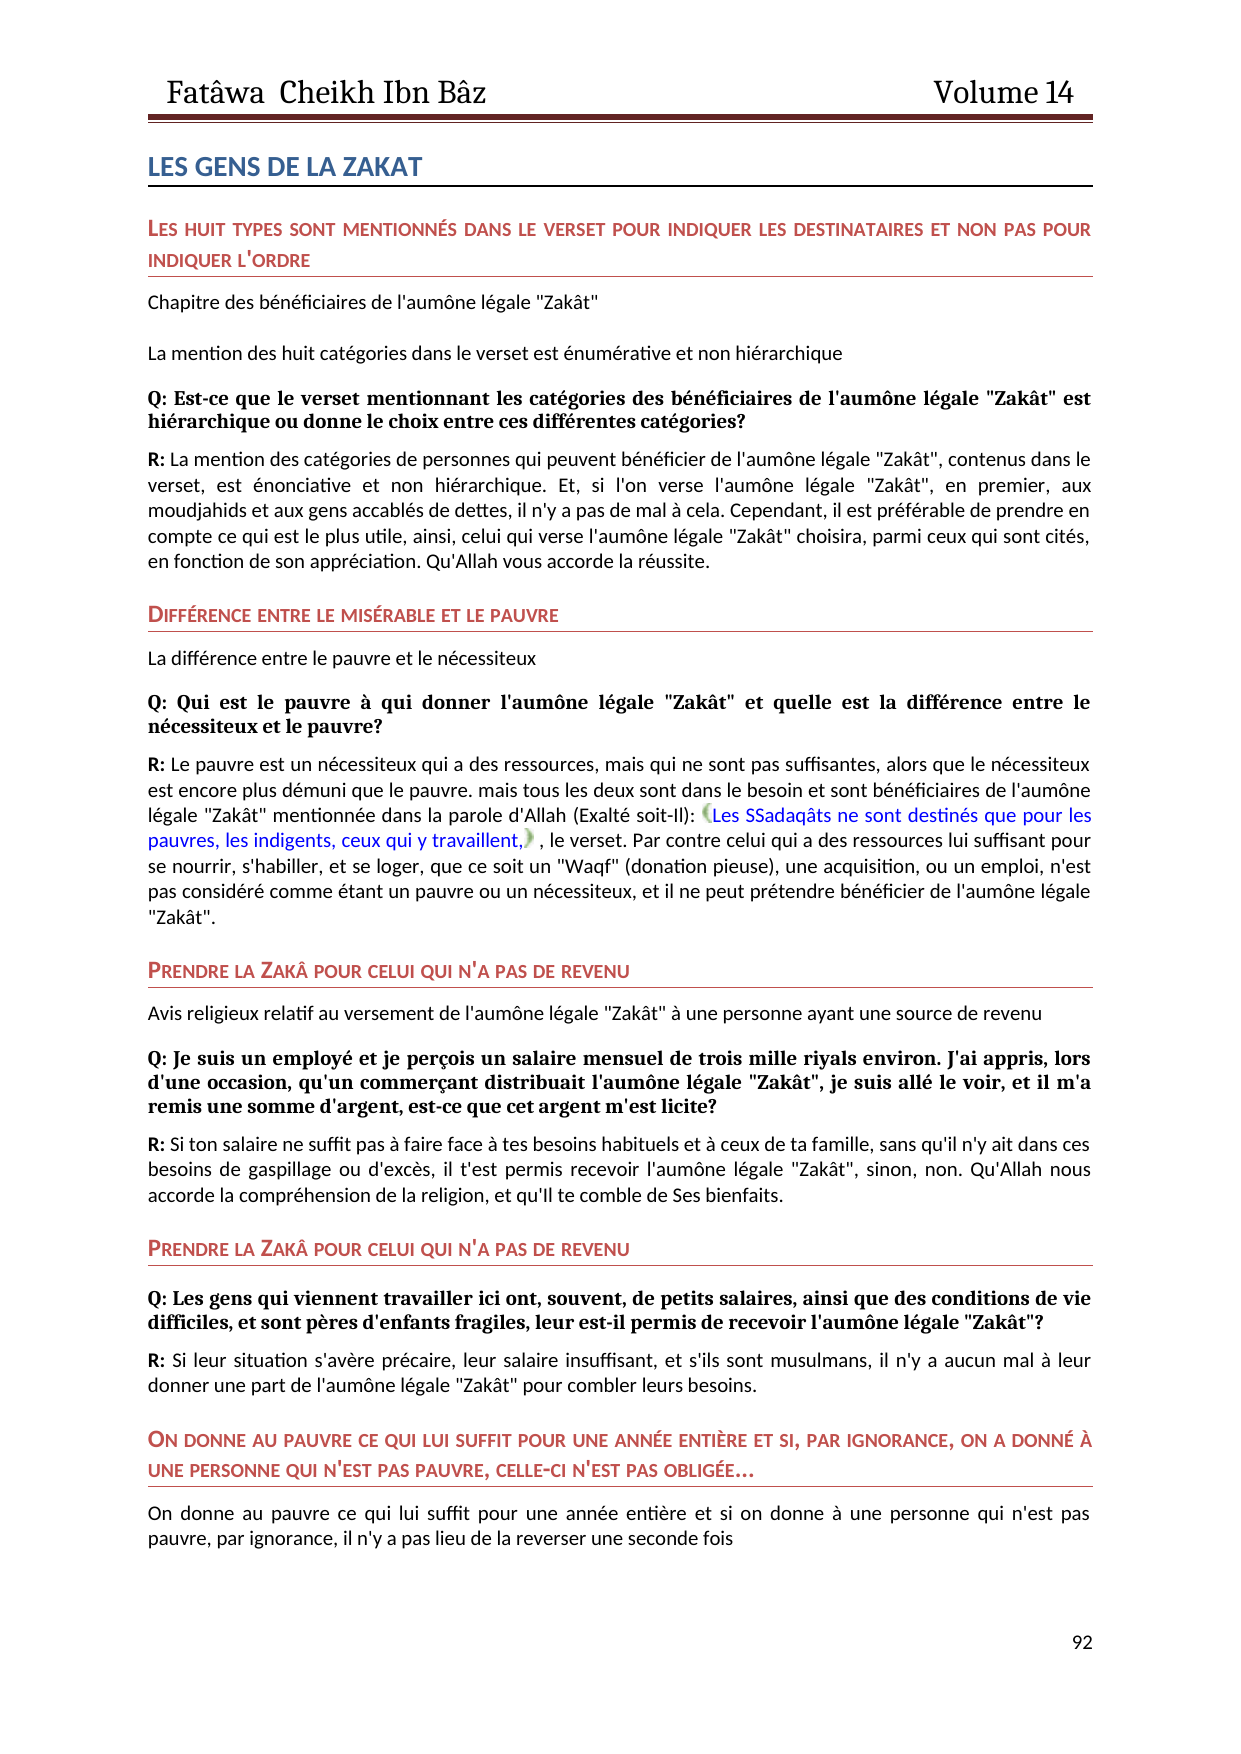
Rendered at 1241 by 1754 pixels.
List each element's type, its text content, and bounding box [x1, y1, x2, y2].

picture [524, 828, 534, 848]
text Chapitre des bénéficiaires de l'aumône légale "Zakât" [148, 289, 1093, 314]
text R: La mention des catégories de personnes qui peuvent bénéficier de l'aumône légale "Zakât", contenus dans le verset, est énonciative et non hiérarchique. Et, si l'on verse l'aumône légale "Zakât", en premier, aux moudjahids et aux gens accablés de dettes, il n'y a pas de mal à cela. Cependant, il est préférable de prendre en compte ce qui est le plus utile, ainsi, celui qui verse l'aumône légale "Zakât" choisira, parmi ceux qui sont cités, en fonction de son appréciation. Qu'Allah vous accorde la réussite. [148, 447, 1093, 574]
subtitle Q: Les gens qui viennent travailler ici ont, souvent, de petits salaires, ainsi que des conditions de vie difficiles, et sont pères d'enfants fragiles, leur est-il permis de recevoir l'aumône légale "Zakât"? [148, 1287, 1093, 1335]
subtitle Q: Qui est le pauvre à qui donner l'aumône légale "Zakât" et quelle est la différence entre le nécessiteux et le pauvre? [148, 691, 1093, 739]
subtitle Les huit types sont mentionnés dans le verset pour indiquer les destinataires et non pas pour indiquer l'ordre [148, 212, 1093, 276]
text R: Si ton salaire ne suffit pas à faire face à tes besoins habituels et à ceux de ta famille, sans qu'il n'y ait dans ces besoins de gaspillage ou d'excès, il t'est permis recevoir l'aumône légale "Zakât", sinon, non. Qu'Allah nous accorde la compréhension de la religion, et qu'Il te comble de Ses bienfaits. [148, 1131, 1093, 1207]
text R: Si leur situation s'avère précaire, leur salaire insuffisant, et s'ils sont musulmans, il n'y a aucun mal à leur donner une part de l'aumône légale "Zakât" pour combler leurs besoins. [148, 1347, 1093, 1398]
picture [702, 803, 712, 823]
subtitle Différence entre le misérable et le pauvre [148, 599, 1093, 631]
subtitle Prendre la Zakâ pour celui qui n'a pas de revenu [148, 1232, 1093, 1265]
text On donne au pauvre ce qui lui suffit pour une année entière et si on donne à une personne qui n'est pas pauvre, par ignorance, il n'y a pas lieu de la reverser une seconde fois [148, 1500, 1093, 1551]
text Avis religieux relatif au versement de l'aumône légale "Zakât" à une personne ayant une source de revenu [148, 1001, 1093, 1026]
subtitle Prendre la Zakâ pour celui qui n'a pas de revenu [148, 954, 1093, 987]
text R: Le pauvre est un nécessiteux qui a des ressources, mais qui ne sont pas suffisantes, alors que le nécessiteux est encore plus démuni que le pauvre. mais tous les deux sont dans le besoin et sont bénéficiaires de l'aumône légale "Zakât" mentionnée dans la parole d'Allah (Exalté soit-Il): Les SSadaqâts ne sont destinés que pour les pauvres, les indigents, ceux qui y travaillent, , le verset. Par contre celui qui a des ressources lui suffisant pour se nourrir, s'habiller, et se loger, que ce soit un "Waqf" (donation pieuse), une acquisition, ou un emploi, n'est pas considéré comme étant un pauvre ou un nécessiteux, et il ne peut prétendre bénéficier de l'aumône légale "Zakât". [148, 751, 1093, 929]
subtitle Q: Est-ce que le verset mentionnant les catégories des bénéficiaires de l'aumône légale "Zakât" est hiérarchique ou donne le choix entre ces différentes catégories? [148, 386, 1093, 434]
text La mention des huit catégories dans le verset est énumérative et non hiérarchique [148, 340, 1093, 365]
subtitle On donne au pauvre ce qui lui suffit pour une année entière et si, par ignorance, on a donné à une personne qui n'est pas pauvre, celle-ci n'est pas obligée... [148, 1423, 1093, 1486]
subtitle Q: Je suis un employé et je perçois un salaire mensuel de trois mille riyals environ. J'ai appris, lors d'une occasion, qu'un commerçant distribuait l'aumône légale "Zakât", je suis allé le voir, et il m'a remis une somme d'argent, est-ce que cet argent m'est licite? [148, 1047, 1093, 1119]
subtitle Les gens de la Zakat [148, 148, 1093, 185]
text La différence entre le pauvre et le nécessiteux [148, 645, 1093, 670]
